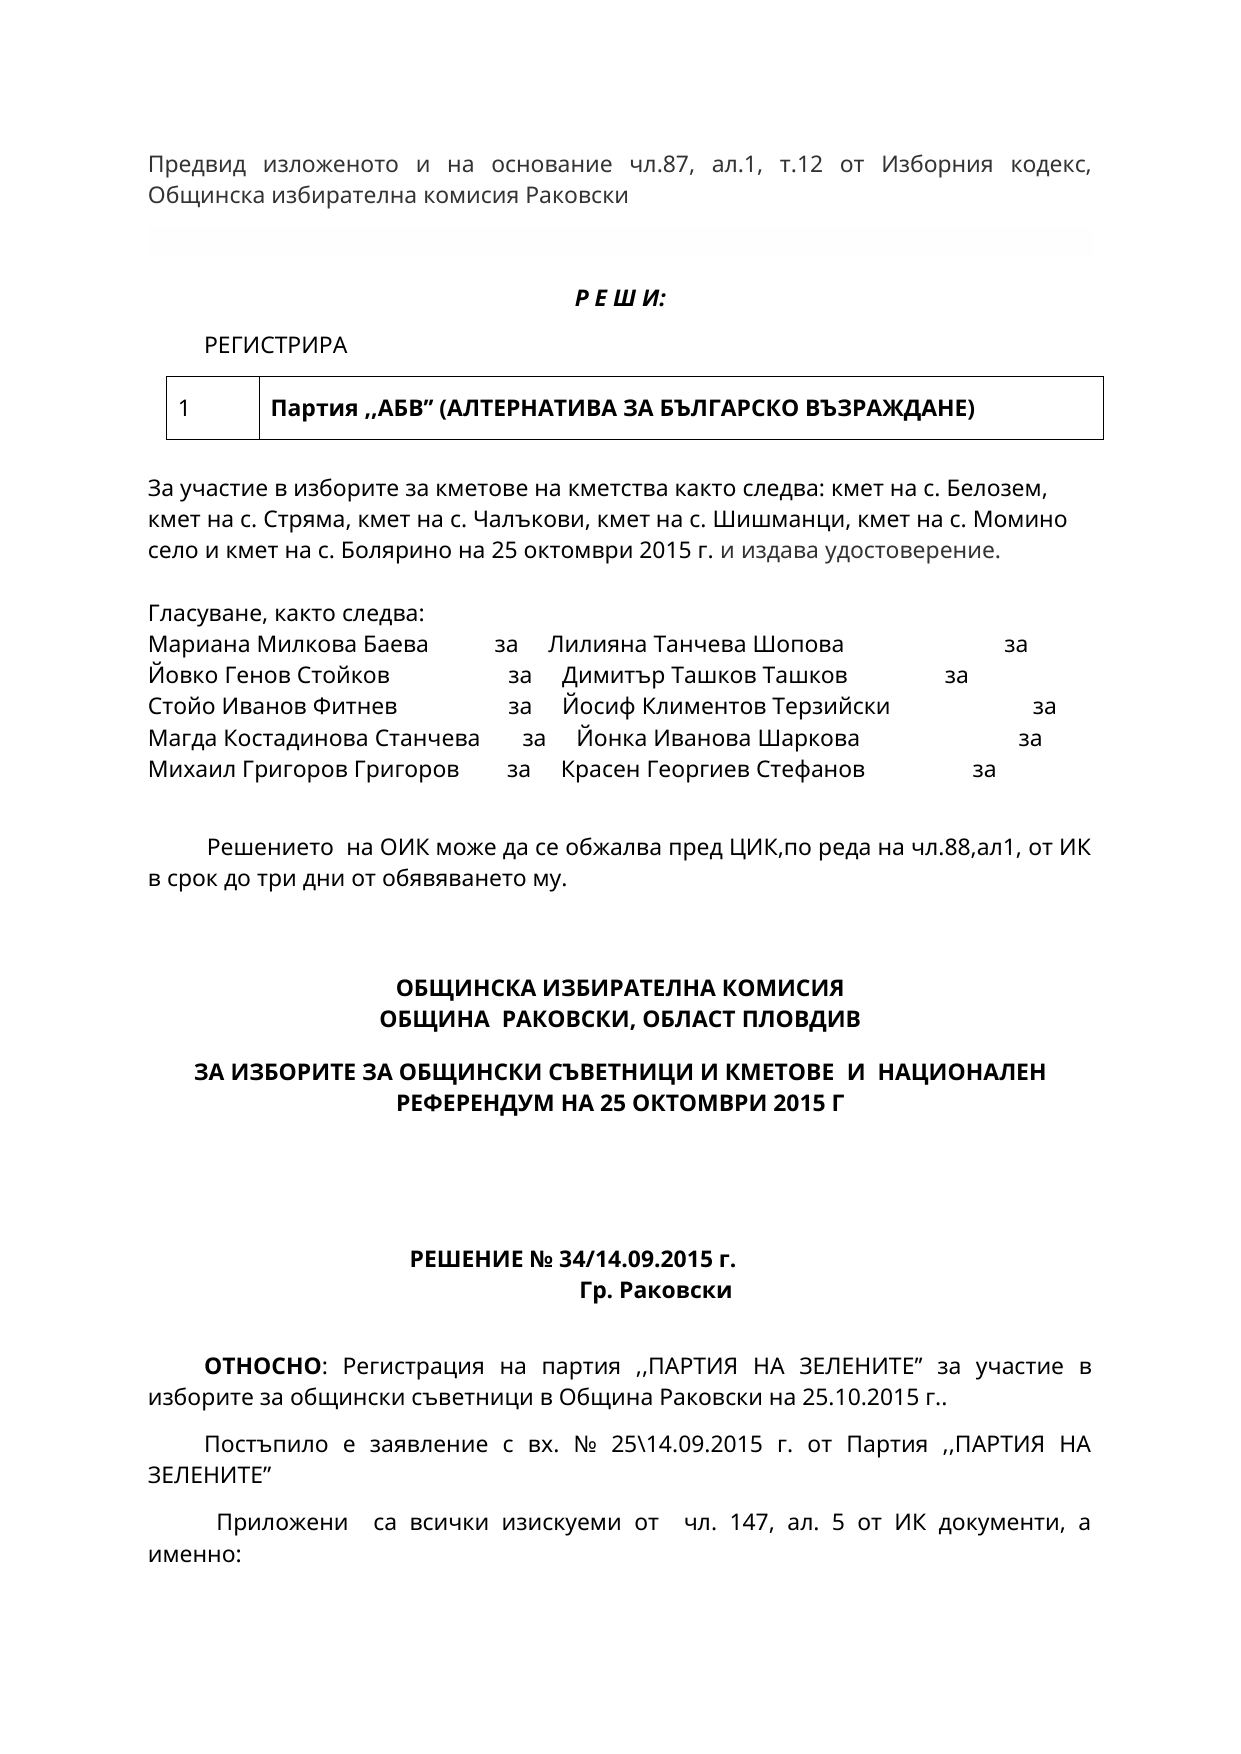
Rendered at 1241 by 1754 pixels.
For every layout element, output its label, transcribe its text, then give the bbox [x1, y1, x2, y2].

text Йовко Генов Стойков за Димитър Ташков Ташков за [148, 659, 1093, 690]
table_header 1 [167, 377, 259, 439]
text Гласуване, както следва: [148, 597, 1093, 628]
text Решението на ОИК може да се обжалва пред ЦИК,по реда на чл.88,ал1, от ИК в срок до три дни от обявяването му. [148, 831, 1093, 893]
text ЗА ИЗБОРИТЕ ЗА ОБЩИНСКИ СЪВЕТНИЦИ И КМЕТОВE И НАЦИОНАЛЕН РЕФЕРЕНДУМ НА 25 ОКТОМВРИ 2015 Г [844, 1056, 1093, 1118]
text Мариана Милкова Баева за Лилияна Танчева Шопова за [148, 628, 1093, 659]
text За участие в изборите за кметове на кметства както следва: кмет на с. Белозем, кмет на с. Стряма, кмет на с. Чалъкови, кмет на с. Шишманци, кмет на с. Момино село и кмет на с. Болярино на 25 октомври 2015 г. и издава удостоверение. [148, 472, 1093, 565]
text Магда Костадинова Станчева за Йонка Иванова Шаркова за [148, 722, 1093, 753]
text ОТНОСНО: Регистрация на партия ,,ПАРТИЯ НА ЗЕЛЕНИТЕ’’ за участие в изборите за общински съветници в Община Раковски на 25.10.2015 г.. [148, 1350, 1093, 1412]
text ОБЩИНА РАКОВСКИ, ОБЛАСТ ПЛОВДИВ [148, 1003, 1093, 1034]
text Приложени са всички изискуеми от чл. 147, ал. 5 от ИК документи, а именно: [148, 1506, 1093, 1569]
text Предвид изложеното и на основание чл.87, ал.1, т.12 от Изборния кодекс, Общинска избирателна комисия Раковски [148, 148, 1093, 210]
text ОБЩИНСКА ИЗБИРАТЕЛНА КОМИСИЯ [148, 972, 1093, 1003]
text Постъпило е заявление с вх. № 25\14.09.2015 г. от Партия ,,ПАРТИЯ НА ЗЕЛЕНИТЕ” [148, 1428, 1093, 1491]
text РЕШЕНИЕ № 34/14.09.2015 г. [148, 1243, 1093, 1274]
text РЕГИСТРИРА [148, 329, 1093, 360]
table_header Партия ,,АБВ’’ (АЛТЕРНАТИВА ЗА БЪЛГАРСКО ВЪЗРАЖДАНЕ) [260, 377, 1103, 439]
text Михаил Григоров Григоров за Красен Георгиев Стефанов за [148, 753, 1093, 784]
text ЗА ИЗБОРИТЕ ЗА ОБЩИНСКИ СЪВЕТНИЦИ И КМЕТОВE И НАЦИОНАЛЕН РЕФЕРЕНДУМ НА 25 ОКТОМВРИ 2015 Г [148, 1056, 396, 1118]
text Р Е Ш И: [148, 282, 1093, 313]
text Стойо Иванов Фитнев за Йосиф Климентов Терзийски за [148, 690, 1093, 722]
text Гр. Раковски [148, 1274, 1093, 1306]
